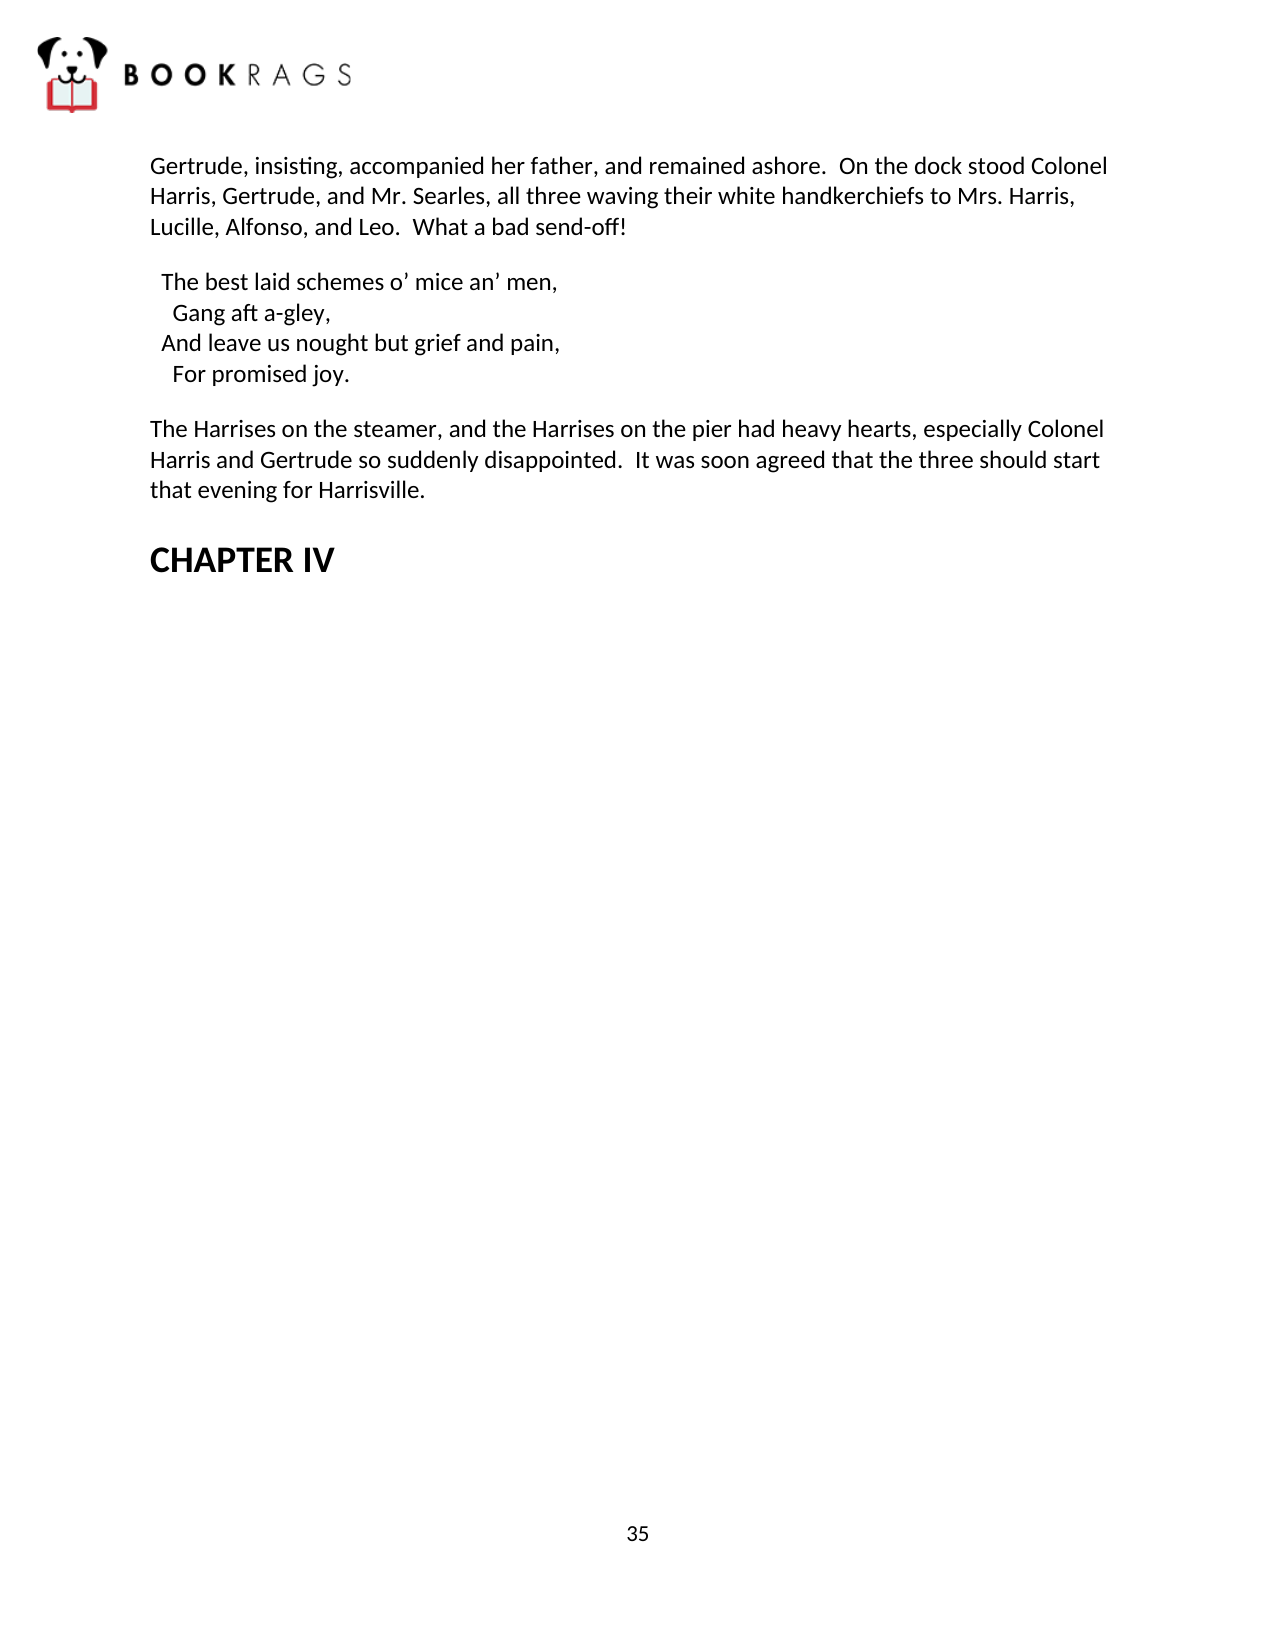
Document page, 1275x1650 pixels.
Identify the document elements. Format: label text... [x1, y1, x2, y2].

text CHAPTER IV [150, 536, 1125, 582]
picture [37, 37, 351, 113]
text The Harrises on the steamer, and the Harrises on the pier had heavy hearts, especially Colonel Harris and Gertrude so suddenly disappointed. It was soon agreed that the three should start that evening for Harrisville. [150, 414, 1125, 505]
text The best laid schemes o’ mice an’ men, Gang aft a-gley, And leave us nought but grief and pain, For promised joy. [150, 267, 1125, 389]
text Gertrude, insisting, accompanied her father, and remained ashore. On the dock stood Colonel Harris, Gertrude, and Mr. Searles, all three waving their white handkerchiefs to Mrs. Harris, Lucille, Alfonso, and Leo. What a bad send-off! [150, 150, 1125, 242]
